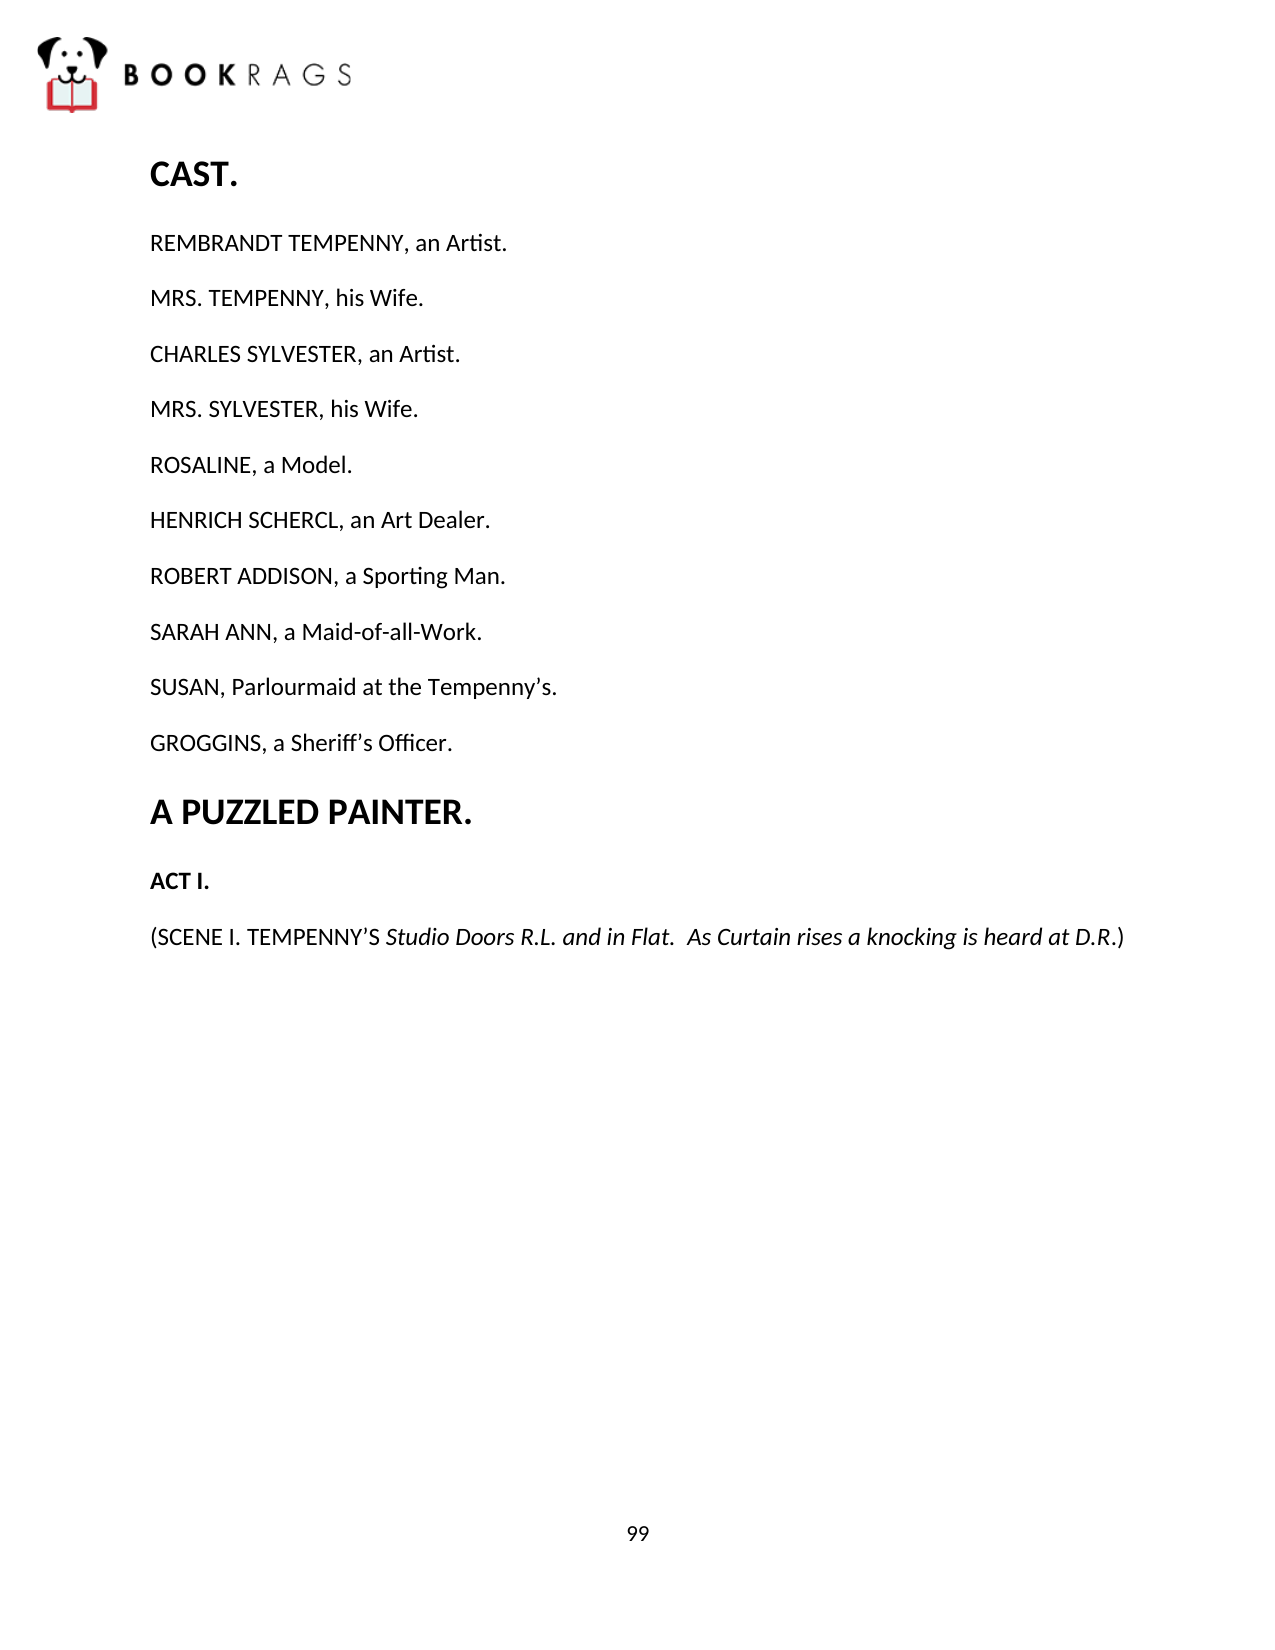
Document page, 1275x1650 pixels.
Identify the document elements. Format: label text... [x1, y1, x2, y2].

text MRS. TEMPENNY, his Wife. [150, 282, 1125, 313]
text ROBERT ADDISON, a Sporting Man. [150, 560, 1125, 591]
picture [37, 37, 351, 113]
text (SCENE I. TEMPENNY’S Studio Doors R.L. and in Flat. As Curtain rises a knocking is heard at D.R.) [150, 921, 1125, 951]
text CHARLES SYLVESTER, an Artist. [150, 338, 1125, 368]
text ROSALINE, a Model. [150, 449, 1125, 479]
text MRS. SYLVESTER, his Wife. [150, 393, 1125, 424]
text SUSAN, Parlourmaid at the Tempenny’s. [150, 671, 1125, 702]
text GROGGINS, a Sheriff’s Officer. [150, 727, 1125, 757]
text ACT I. [150, 865, 1125, 896]
text HENRICH SCHERCL, an Art Dealer. [150, 504, 1125, 535]
text REMBRANDT TEMPENNY, an Artist. [150, 227, 1125, 257]
text CAST. [150, 150, 1125, 196]
text SARAH ANN, a Maid-of-all-Work. [150, 616, 1125, 646]
text A PUZZLED PAINTER. [150, 788, 1125, 834]
